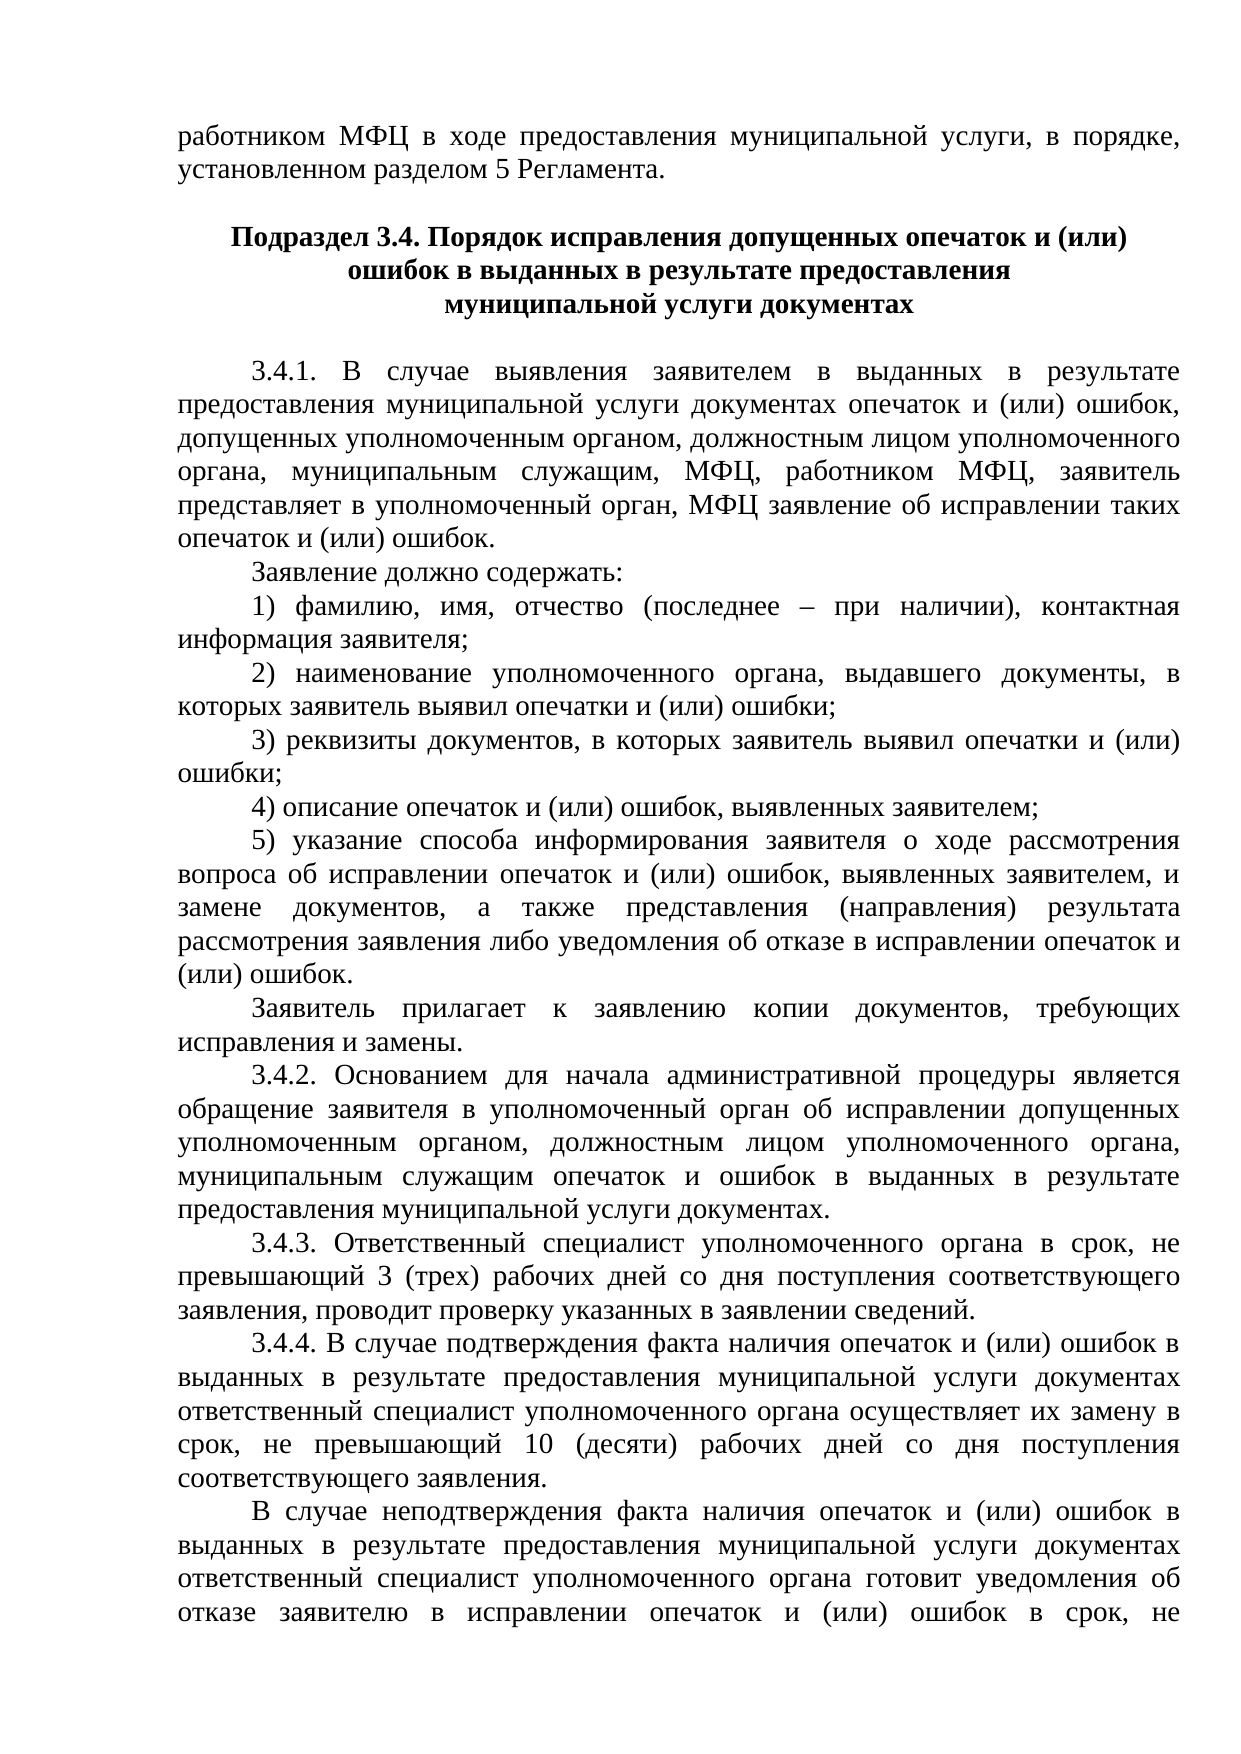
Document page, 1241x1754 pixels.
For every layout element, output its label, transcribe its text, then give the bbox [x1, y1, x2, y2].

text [177, 1493, 1181, 1627]
text Подраздел 3.4. Порядок исправления допущенных опечаток и (или) ошибок в выданных в результате предоставления [177, 219, 1181, 286]
text 3.4.2. Основанием для начала административной процедуры является обращение заявителя в уполномоченный орган об исправлении допущенных уполномоченным органом, должностным лицом уполномоченного органа, муниципальным служащим опечаток и ошибок в выданных в результате предоставления муниципальной услуги документах. [177, 1057, 1181, 1225]
text 3.4.1. В случае выявления заявителем в выданных в результате предоставления муниципальной услуги документах опечаток и (или) ошибок, допущенных уполномоченным органом, должностным лицом уполномоченного органа, муниципальным служащим, МФЦ, работником МФЦ, заявитель представляет в уполномоченный орган, МФЦ заявление об исправлении таких опечаток и (или) ошибок. [177, 353, 1181, 554]
text 1) фамилию, имя, отчество (последнее – при наличии), контактная информация заявителя; [177, 588, 1181, 655]
text 3.4.4. В случае подтверждения факта наличия опечаток и (или) ошибок в выданных в результате предоставления муниципальной услуги документах ответственный специалист уполномоченного органа осуществляет их замену в срок, не превышающий 10 (десяти) рабочих дней со дня поступления соответствующего заявления. [177, 1326, 1181, 1493]
text муниципальной услуги документах [177, 286, 1181, 319]
text 3.4.3. Ответственный специалист уполномоченного органа в срок, не превышающий 3 (трех) рабочих дней со дня поступления соответствующего заявления, проводит проверку указанных в заявлении сведений. [177, 1225, 1181, 1326]
text 5) указание способа информирования заявителя о ходе рассмотрения вопроса об исправлении опечаток и (или) ошибок, выявленных заявителем, и замене документов, а также представления (направления) результата рассмотрения заявления либо уведомления об отказе в исправлении опечаток и (или) ошибок. [177, 822, 1181, 990]
text 4) описание опечаток и (или) ошибок, выявленных заявителем; [177, 789, 1181, 822]
text 2) наименование уполномоченного органа, выдавшего документы, в которых заявитель выявил опечатки и (или) ошибки; [177, 655, 1181, 722]
text Заявитель прилагает к заявлению копии документов, требующих исправления и замены. [177, 990, 1181, 1057]
text 3) реквизиты документов, в которых заявитель выявил опечатки и (или) ошибки; [177, 722, 1181, 789]
text Заявление должно содержать: [177, 554, 1181, 588]
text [177, 118, 1181, 185]
